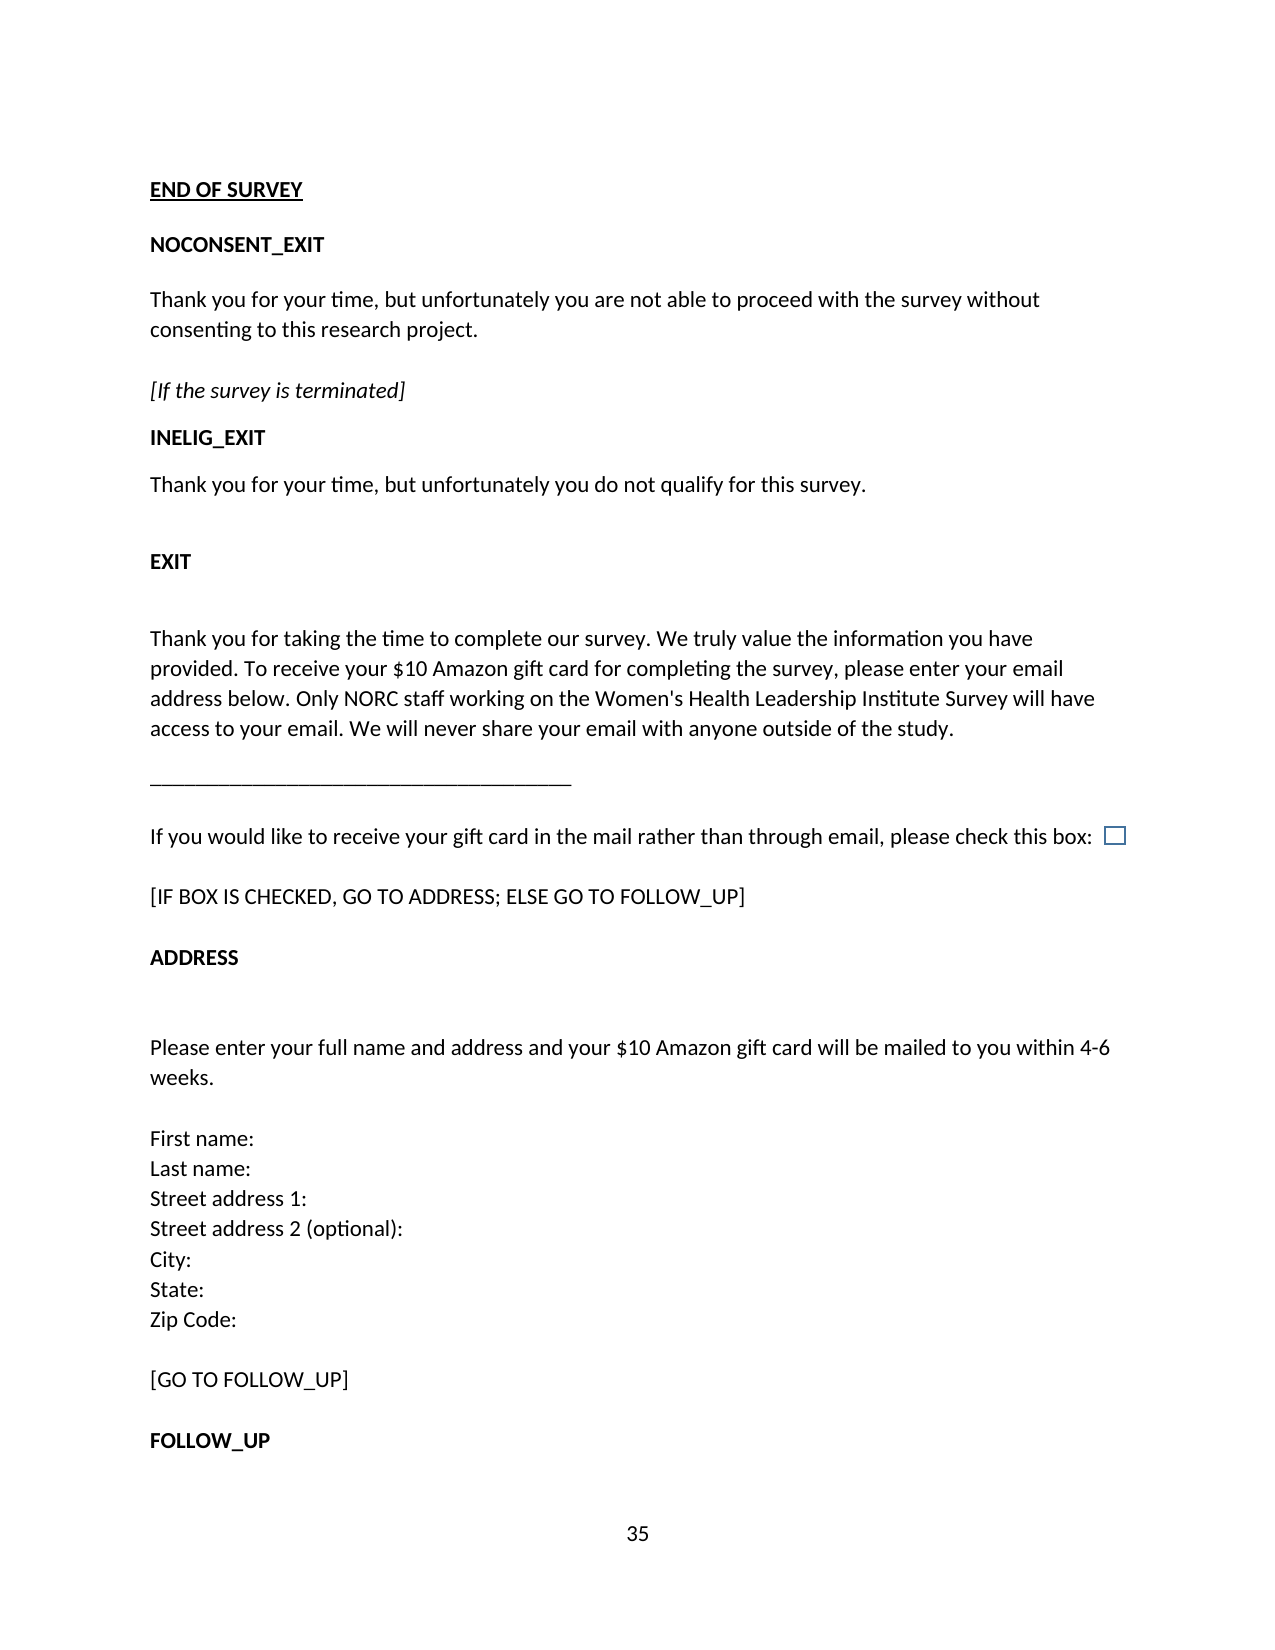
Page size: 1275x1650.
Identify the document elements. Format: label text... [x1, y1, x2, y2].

text Street address 1: [150, 1184, 1125, 1212]
text City: [150, 1245, 1125, 1273]
text FOLLOW_UP [150, 1426, 1125, 1454]
text INELIG_EXIT [150, 423, 1125, 451]
text Zip Code: [150, 1305, 1125, 1333]
text ADDRESS [150, 943, 1125, 971]
text _____________________________________ [150, 761, 1125, 789]
text [IF BOX IS CHECKED, GO TO ADDRESS; ELSE GO TO FOLLOW_UP] [150, 882, 1125, 910]
text [GO TO FOLLOW_UP] [150, 1366, 1125, 1394]
text NOCONSENT_EXIT [150, 230, 1125, 258]
text State: [150, 1275, 1125, 1303]
text EXIT [150, 547, 1125, 575]
text If you would like to receive your gift card in the mail rather than through email, please check this box: [150, 822, 1125, 850]
text Thank you for taking the time to complete our survey. We truly value the information you have provided. To receive your $10 Amazon gift card for completing the survey, please enter your email address below. Only NORC staff working on the Women's Health Leadership Institute Survey will have access to your email. We will never share your email with anyone outside of the study. [150, 624, 1125, 743]
text END OF SURVEY [150, 175, 1125, 203]
text Last name: [150, 1154, 1125, 1182]
text Street address 2 (optional): [150, 1214, 1125, 1243]
text [If the survey is terminated] [150, 376, 1125, 404]
text Thank you for your time, but unfortunately you do not qualify for this survey. [150, 470, 1125, 498]
text Thank you for your time, but unfortunately you are not able to proceed with the survey without consenting to this research project. [150, 285, 1125, 344]
text First name: [150, 1124, 1125, 1152]
text Please enter your full name and address and your $10 Amazon gift card will be mailed to you within 4-6 weeks. [150, 1033, 1125, 1092]
